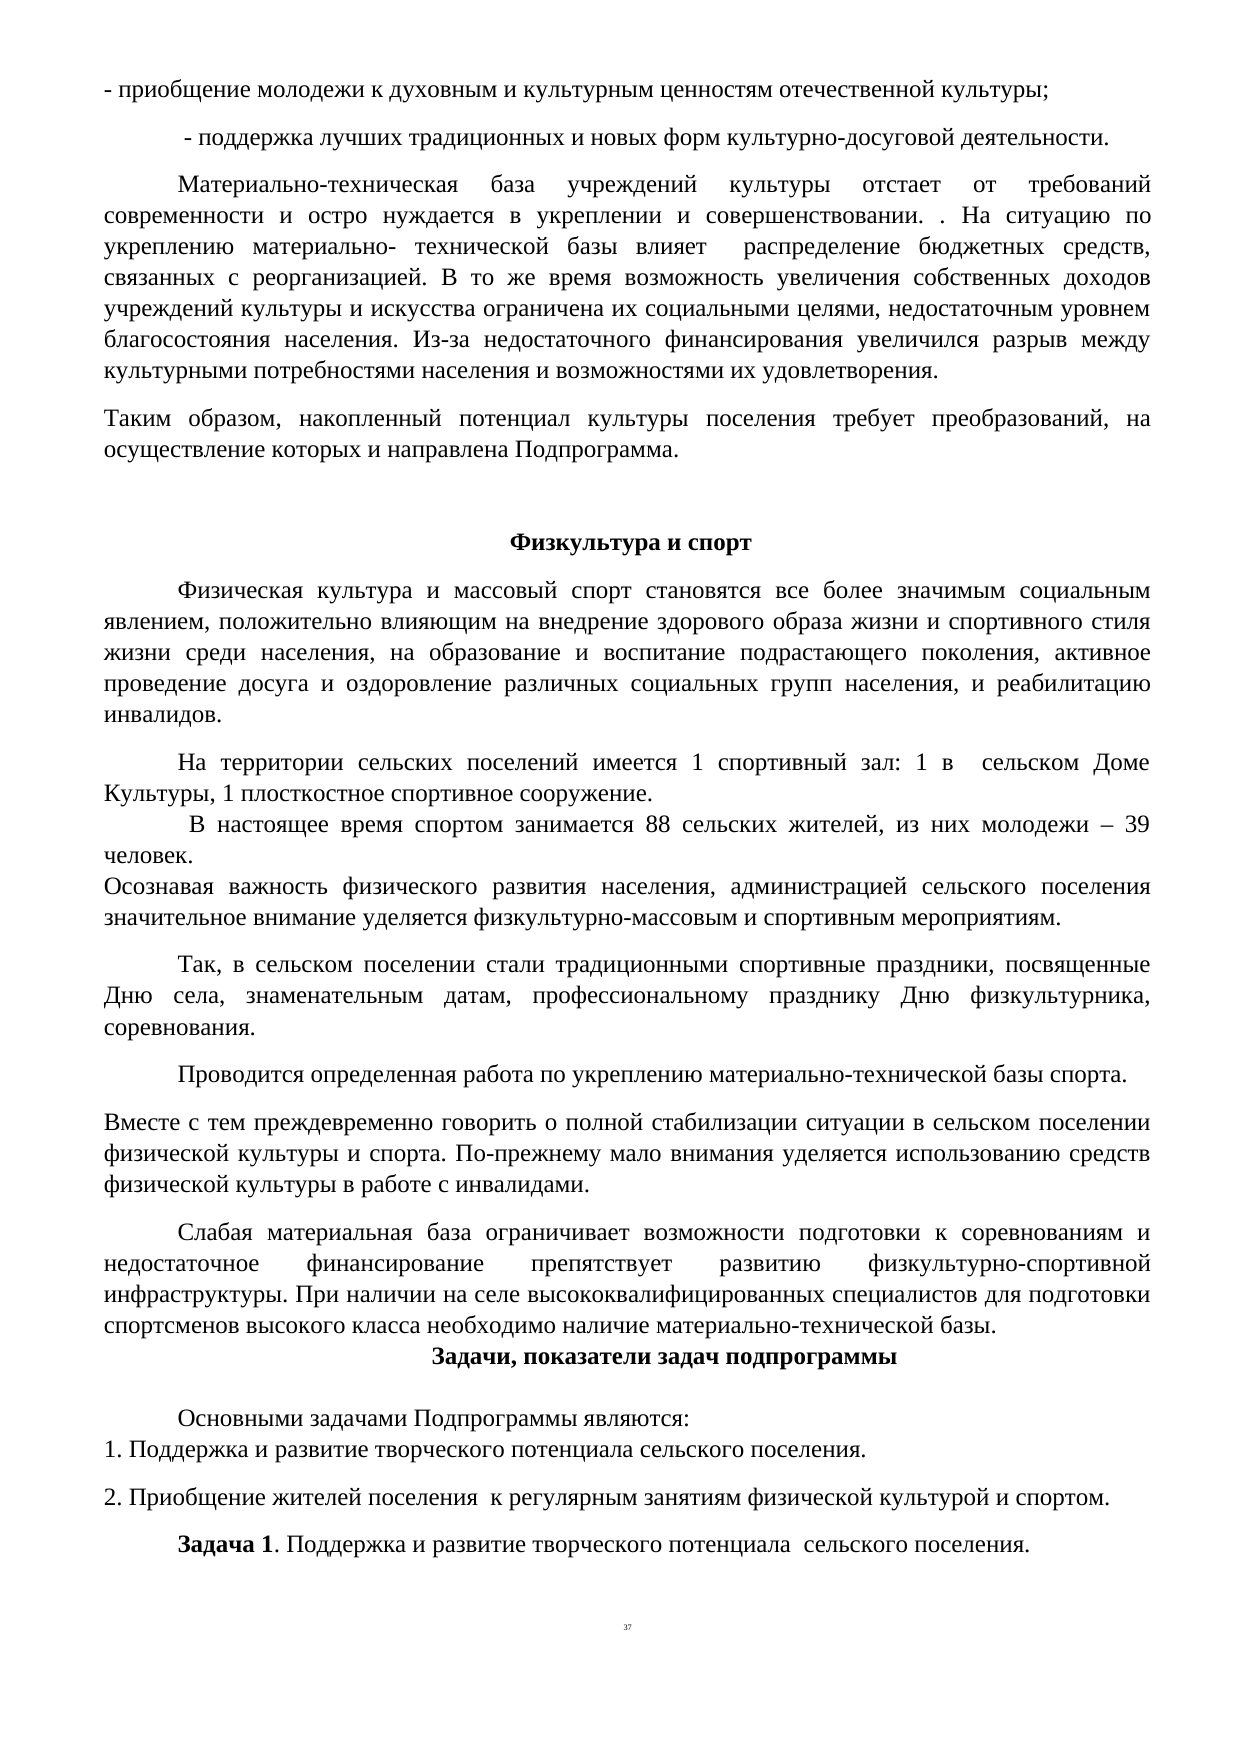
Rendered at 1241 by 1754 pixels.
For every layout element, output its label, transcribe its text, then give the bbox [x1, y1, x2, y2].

text Вместе с тем преждевременно говорить о полной стабилизации ситуации в сельском поселении физической культуры и спорта. По-прежнему мало внимания уделяется использованию средств физической культуры в работе с инвалидами. [103, 1107, 1152, 1198]
text - поддержка лучших традиционных и новых форм культурно-досуговой деятельности. [103, 122, 1152, 150]
text Слабая материальная база ограничивает возможности подготовки к соревнованиям и недостаточное финансирование препятствует развитию физкультурно-спортивной инфраструктуры. При наличии на селе высококвалифицированных специалистов для подготовки спортсменов высокого класса необходимо наличие материально-технической базы. [103, 1217, 1152, 1339]
text Основными задачами Подпрограммы являются: [103, 1403, 1152, 1432]
text Физкультура и спорт [103, 527, 1152, 556]
text 1. Поддержка и развитие творческого потенциала сельского поселения. [103, 1434, 1152, 1463]
text Таким образом, накопленный потенциал культуры поселения требует преобразований, на осуществление которых и направлена Подпрограмма. [103, 403, 1152, 463]
text Физическая культура и массовый спорт становятся все более значимым социальным явлением, положительно влияющим на внедрение здорового образа жизни и спортивного стиля жизни среди населения, на образование и воспитание подрастающего поколения, активное проведение досуга и оздоровление различных социальных групп населения, и реабилитацию инвалидов. [103, 575, 1152, 728]
text Задачи, показатели задач подпрограммы [103, 1341, 1152, 1370]
text Осознавая важность физического развития населения, администрацией сельского поселения значительное внимание уделяется физкультурно-массовым и спортивным мероприятиям. [103, 871, 1152, 931]
text Проводится определенная работа по укреплению материально-технической базы спорта. [103, 1059, 1152, 1088]
text В настоящее время спортом занимается 88 сельских жителей, из них молодежи – 39 человек. [103, 809, 1152, 868]
text Материально-техническая база учреждений культуры отстает от требований современности и остро нуждается в укреплении и совершенствовании. . На ситуацию по укреплению материально- технической базы влияет распределение бюджетных средств, связанных с реорганизацией. В то же время возможность увеличения собственных доходов учреждений культуры и искусства ограничена их социальными целями, недостаточным уровнем благосостояния населения. Из-за недостаточного финансирования увеличился разрыв между культурными потребностями населения и возможностями их удовлетворения. [103, 169, 1152, 384]
text - приобщение молодежи к духовным и культурным ценностям отечественной культуры; [103, 74, 1152, 103]
text 2. Приобщение жителей поселения к регулярным занятиям физической культурой и спортом. [103, 1482, 1152, 1511]
text Так, в сельском поселении стали традиционными спортивные праздники, посвященные Дню села, знаменательным датам, профессиональному празднику Дню физкультурника, соревнования. [103, 949, 1152, 1040]
text Задача 1. Поддержка и развитие творческого потенциала сельского поселения. [103, 1529, 1152, 1558]
text На территории сельских поселений имеется 1 спортивный зал: 1 в сельском Доме Культуры, 1 плосткостное спортивное сооружение. [103, 747, 1152, 806]
